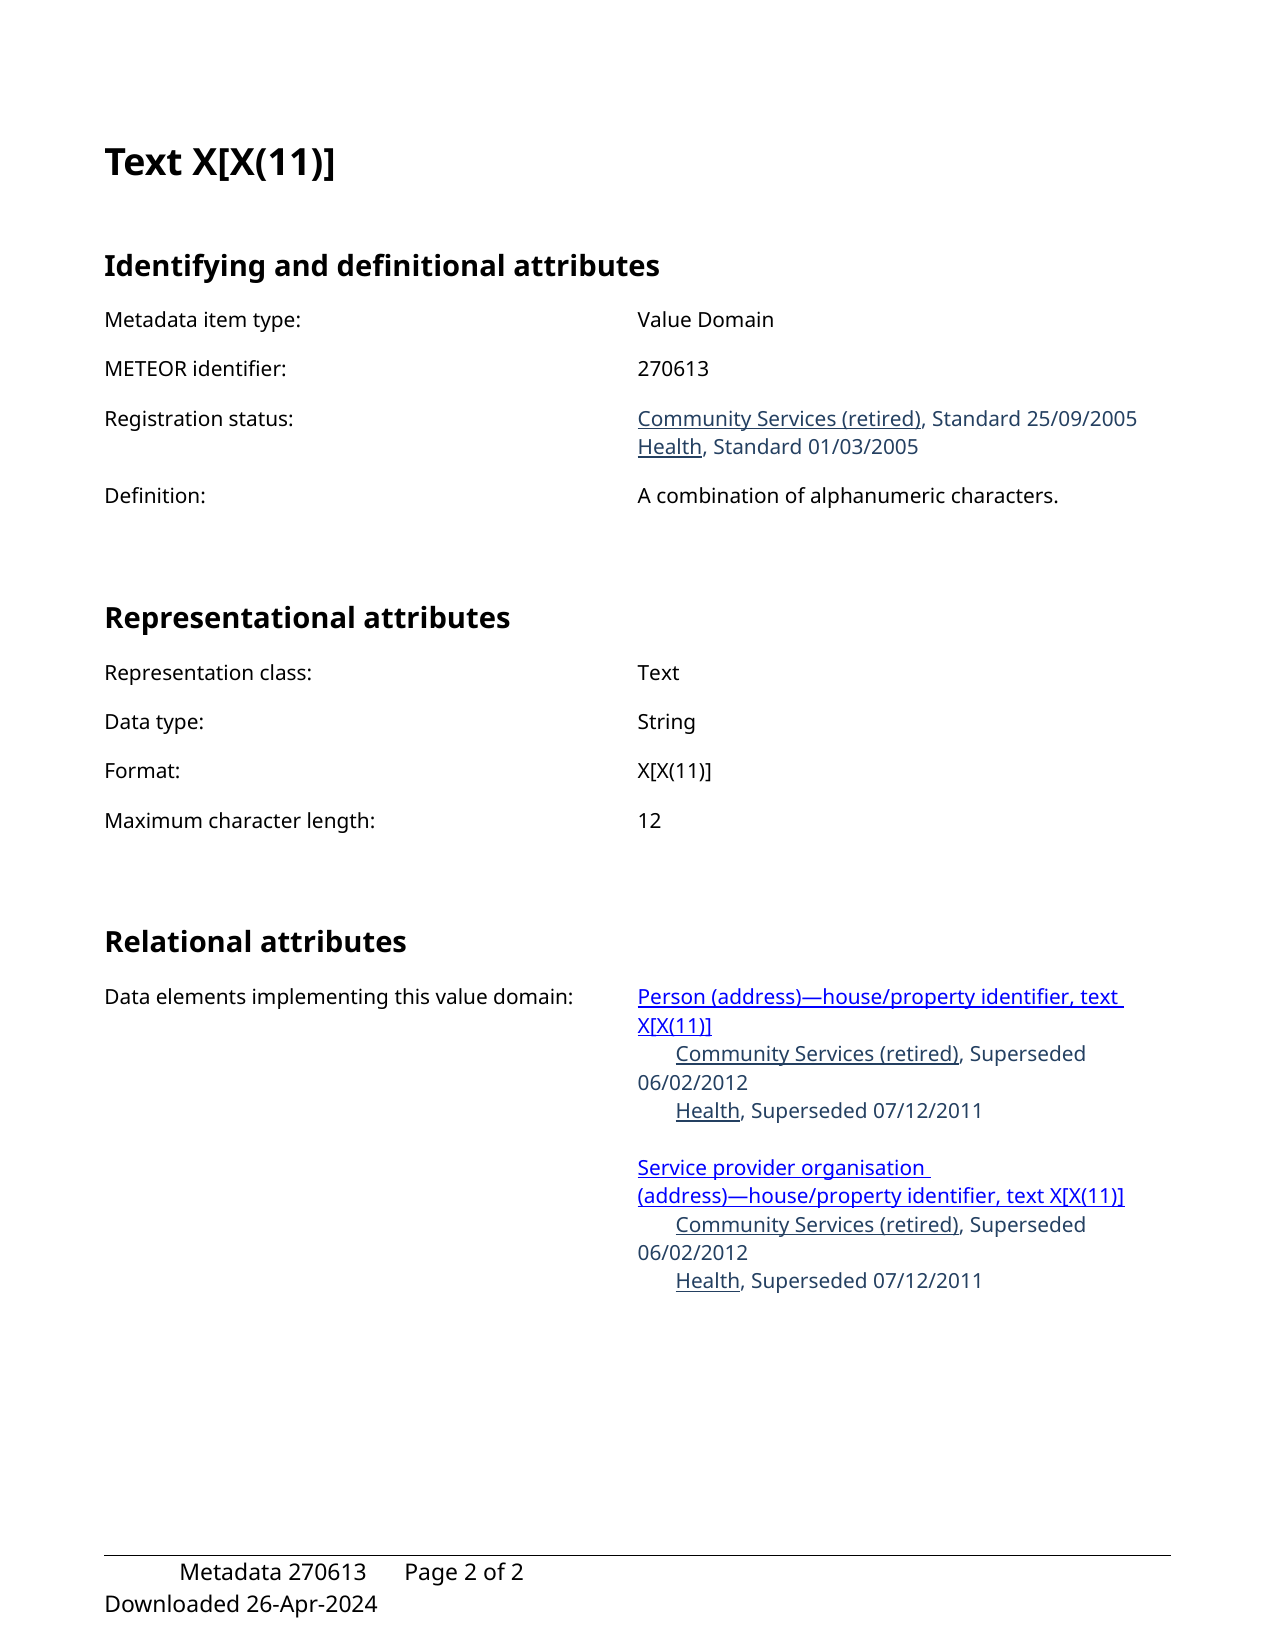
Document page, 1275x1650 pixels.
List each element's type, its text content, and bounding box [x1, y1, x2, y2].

table_cell 270613 [626, 344, 1159, 393]
table_cell String [626, 697, 1159, 746]
table_cell Person (address)—house/property identifier, text X[X(11)] Community Services (retired), Superseded 06/02/2012 Health, Superseded 07/12/2011 Service provider organisation (address)—house/property identifier, text X[X(11)] Community Services (retired), Superseded 06/02/2012 Health, Superseded 07/12/2011 [626, 972, 1159, 1362]
table_cell Maximum character length: [93, 795, 626, 845]
table_cell Representation class: [93, 648, 626, 697]
subtitle Text X[X(11)] [104, 135, 1171, 186]
table_cell Format: [93, 746, 626, 795]
table_cell A combination of alphanumeric characters. [626, 471, 1159, 520]
table_cell Definition: [93, 471, 626, 520]
table_header Representational attributes [93, 552, 1159, 648]
table_cell Data type: [93, 697, 626, 746]
table_cell METEOR identifier: [93, 344, 626, 393]
table_cell X[X(11)] [626, 746, 1159, 795]
table_cell Text [626, 648, 1159, 697]
table_cell Value Domain [626, 295, 1159, 344]
table_cell Data elements implementing this value domain: [93, 972, 626, 1362]
table_header Relational attributes [93, 876, 1159, 972]
table_cell 12 [626, 795, 1159, 845]
table_header Identifying and definitional attributes [93, 199, 1159, 295]
table_cell Registration status: [93, 394, 626, 471]
table_cell Metadata item type: [93, 295, 626, 344]
table_cell Community Services (retired), Standard 25/09/2005 Health, Standard 01/03/2005 [626, 394, 1159, 471]
